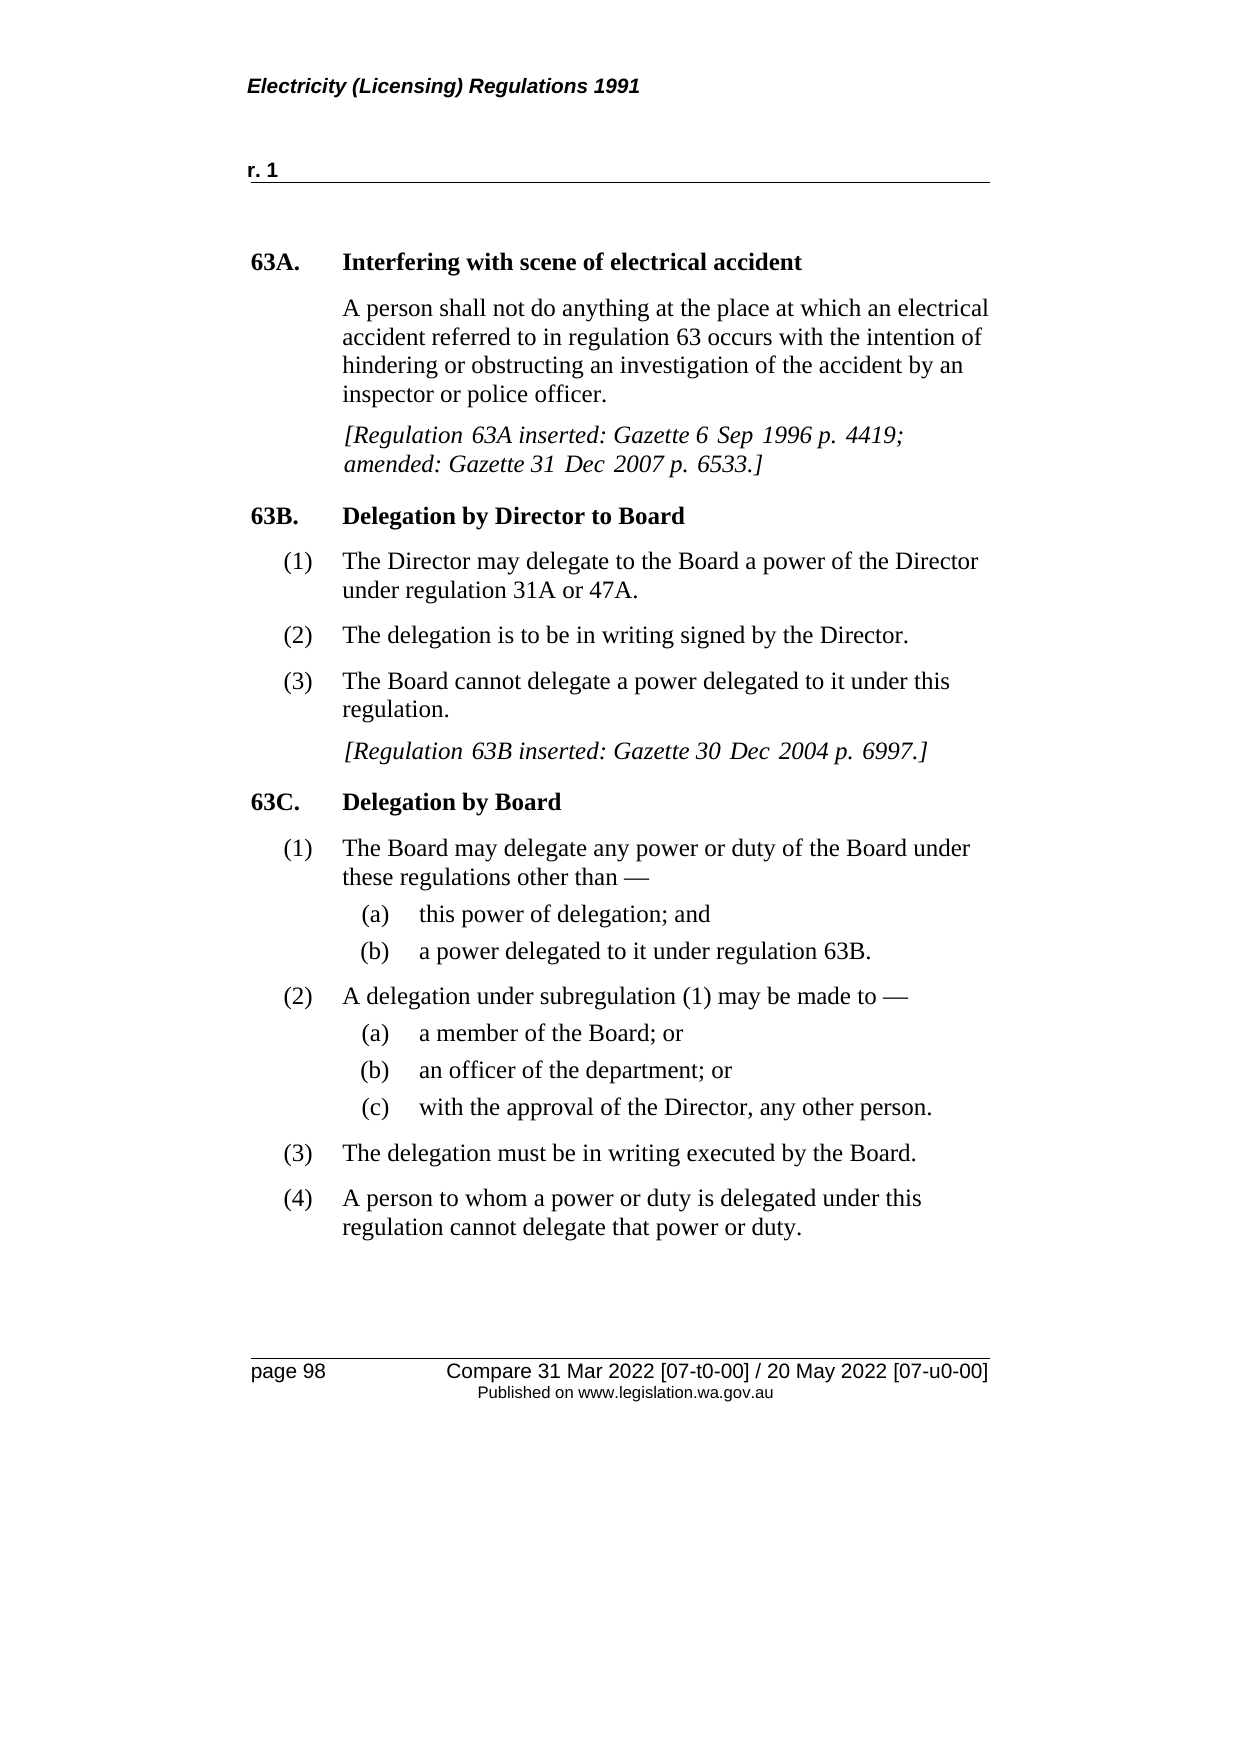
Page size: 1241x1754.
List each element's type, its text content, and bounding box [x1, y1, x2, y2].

text [Regulation 63B inserted: Gazette 30 Dec 2004 p. 6997.] [251, 736, 990, 764]
text A person shall not do anything at the place at which an electrical accident referred to in regulation 63 occurs with the intention of hindering or obstructing an investigation of the accident by an inspector or police officer. [251, 293, 990, 408]
text (2) A delegation under subregulation (1) may be made to — [251, 981, 990, 1010]
text (3) The Board cannot delegate a power delegated to it under this regulation. [251, 666, 990, 723]
text (4) A person to whom a power or duty is delegated under this regulation cannot delegate that power or duty. [251, 1183, 990, 1241]
text (1) The Director may delegate to the Board a power of the Director under regulation 31A or 47A. [251, 546, 990, 604]
text (c) with the approval of the Director, any other person. [251, 1092, 990, 1121]
subtitle 63A. Interfering with scene of electrical accident [251, 247, 990, 276]
text (a) a member of the Board; or [251, 1018, 990, 1047]
text (b) a power delegated to it under regulation 63B. [251, 936, 990, 964]
text [Regulation 63A inserted: Gazette 6 Sep 1996 p. 4419; amended: Gazette 31 Dec 2007 p. 6533.] [251, 420, 990, 478]
text (2) The delegation is to be in writing signed by the Director. [251, 620, 990, 649]
text (1) The Board may delegate any power or duty of the Board under these regulations other than — [251, 833, 990, 890]
text (3) The delegation must be in writing executed by the Board. [251, 1138, 990, 1167]
text (a) this power of delegation; and [251, 899, 990, 927]
subtitle 63C. Delegation by Board [251, 787, 990, 816]
text (b) an officer of the department; or [251, 1055, 990, 1084]
subtitle 63B. Delegation by Director to Board [251, 501, 990, 529]
